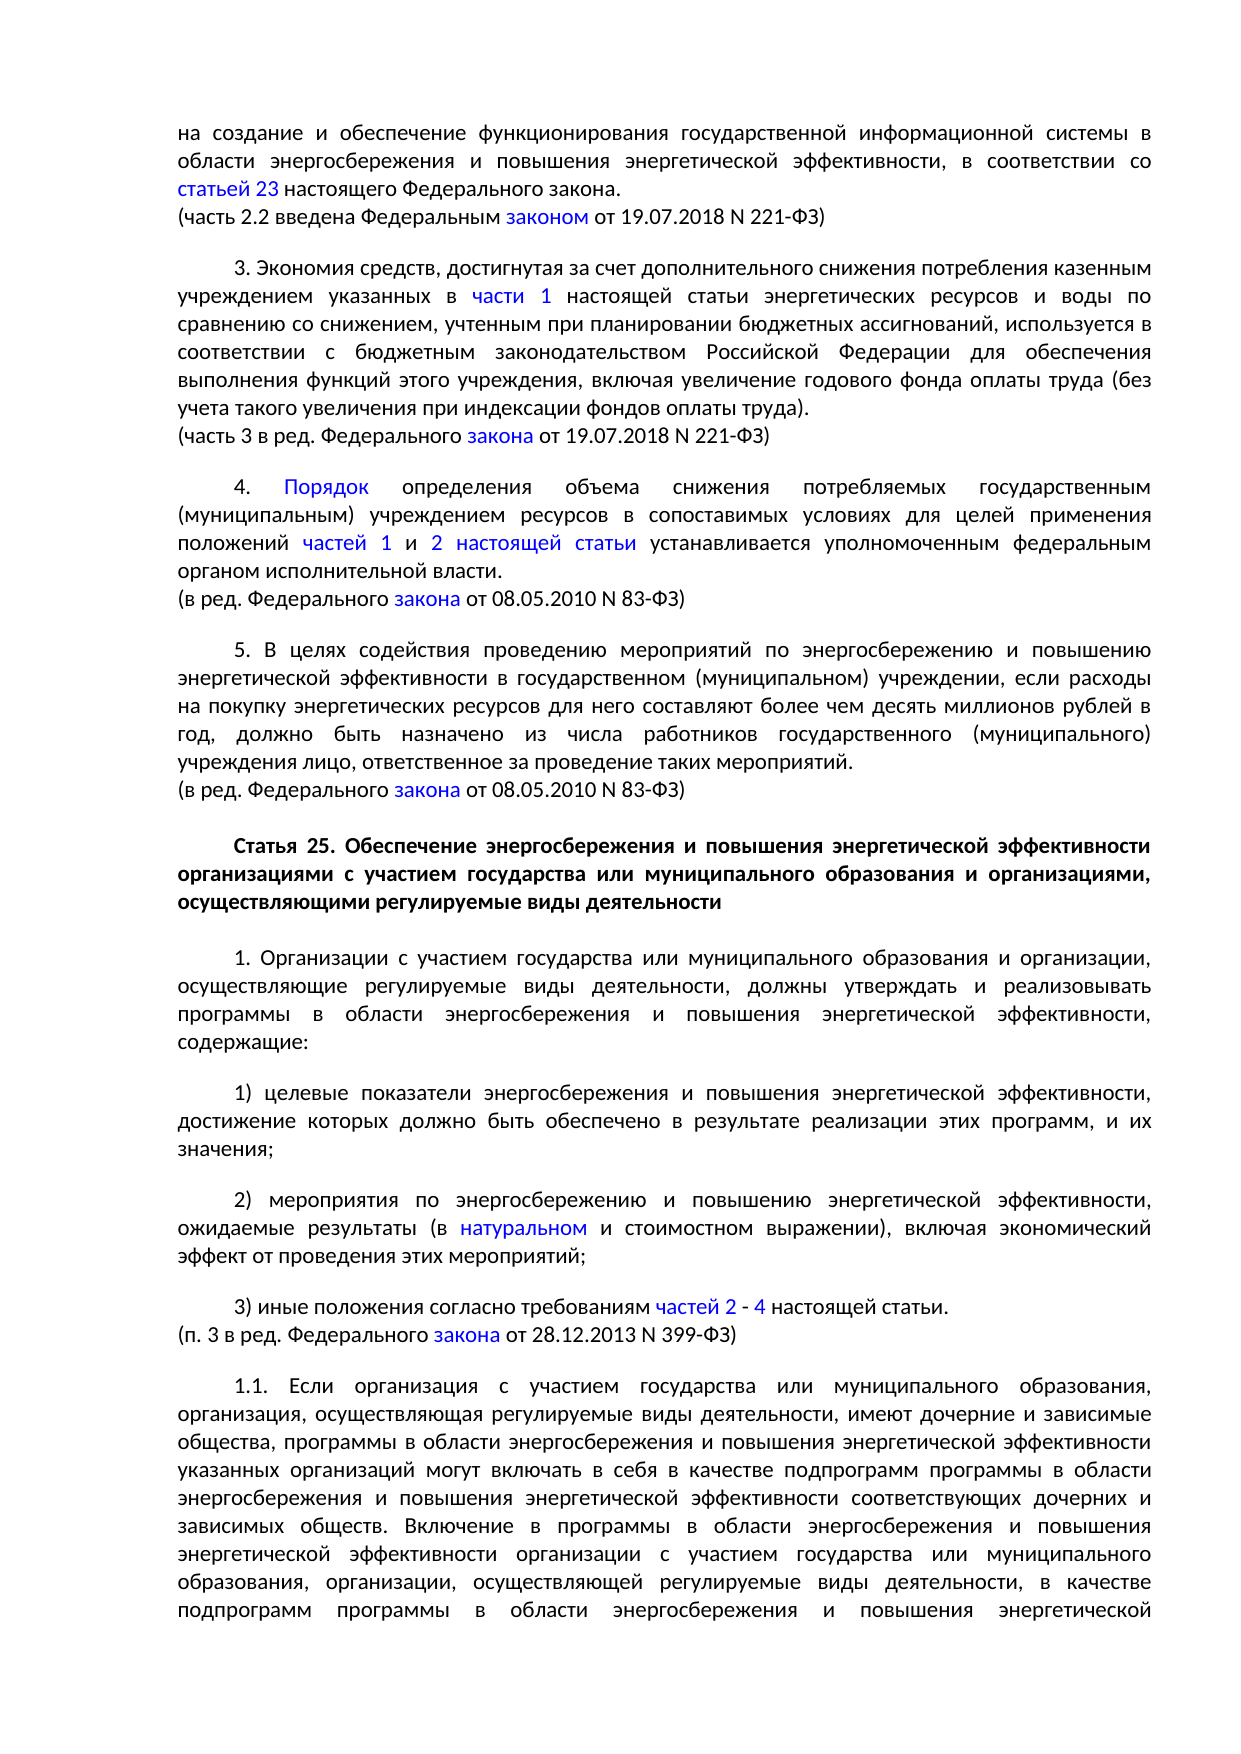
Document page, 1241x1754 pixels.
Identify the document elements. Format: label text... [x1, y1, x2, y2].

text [177, 1371, 1152, 1623]
text 5. В целях содействия проведению мероприятий по энергосбережению и повышению энергетической эффективности в государственном (муниципальном) учреждении, если расходы на покупку энергетических ресурсов для него составляют более чем десять миллионов рублей в год, должно быть назначено из числа работников государственного (муниципального) учреждения лицо, ответственное за проведение таких мероприятий. [177, 635, 1152, 775]
text (п. 3 в ред. Федерального закона от 28.12.2013 N 399-ФЗ) [177, 1320, 1152, 1348]
text (часть 3 в ред. Федерального закона от 19.07.2018 N 221-ФЗ) [177, 421, 1152, 449]
text 1) целевые показатели энергосбережения и повышения энергетической эффективности, достижение которых должно быть обеспечено в результате реализации этих программ, и их значения; [177, 1078, 1152, 1162]
text 2) мероприятия по энергосбережению и повышению энергетической эффективности, ожидаемые результаты (в натуральном и стоимостном выражении), включая экономический эффект от проведения этих мероприятий; [177, 1185, 1152, 1269]
text (в ред. Федерального закона от 08.05.2010 N 83-ФЗ) [177, 584, 1152, 612]
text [177, 118, 1152, 202]
text (в ред. Федерального закона от 08.05.2010 N 83-ФЗ) [177, 775, 1152, 803]
text 3) иные положения согласно требованиям частей 2 - 4 настоящей статьи. [177, 1292, 1152, 1320]
text 3. Экономия средств, достигнутая за счет дополнительного снижения потребления казенным учреждением указанных в части 1 настоящей статьи энергетических ресурсов и воды по сравнению со снижением, учтенным при планировании бюджетных ассигнований, используется в соответствии с бюджетным законодательством Российской Федерации для обеспечения выполнения функций этого учреждения, включая увеличение годового фонда оплаты труда (без учета такого увеличения при индексации фондов оплаты труда). [177, 253, 1152, 421]
text 4. Порядок определения объема снижения потребляемых государственным (муниципальным) учреждением ресурсов в сопоставимых условиях для целей применения положений частей 1 и 2 настоящей статьи устанавливается уполномоченным федеральным органом исполнительной власти. [177, 472, 1152, 584]
text (часть 2.2 введена Федеральным законом от 19.07.2018 N 221-ФЗ) [177, 202, 1152, 230]
title Статья 25. Обеспечение энергосбережения и повышения энергетической эффективности организациями с участием государства или муниципального образования и организациями, осуществляющими регулируемые виды деятельности [177, 831, 1152, 915]
text 1. Организации с участием государства или муниципального образования и организации, осуществляющие регулируемые виды деятельности, должны утверждать и реализовывать программы в области энергосбережения и повышения энергетической эффективности, содержащие: [177, 943, 1152, 1056]
